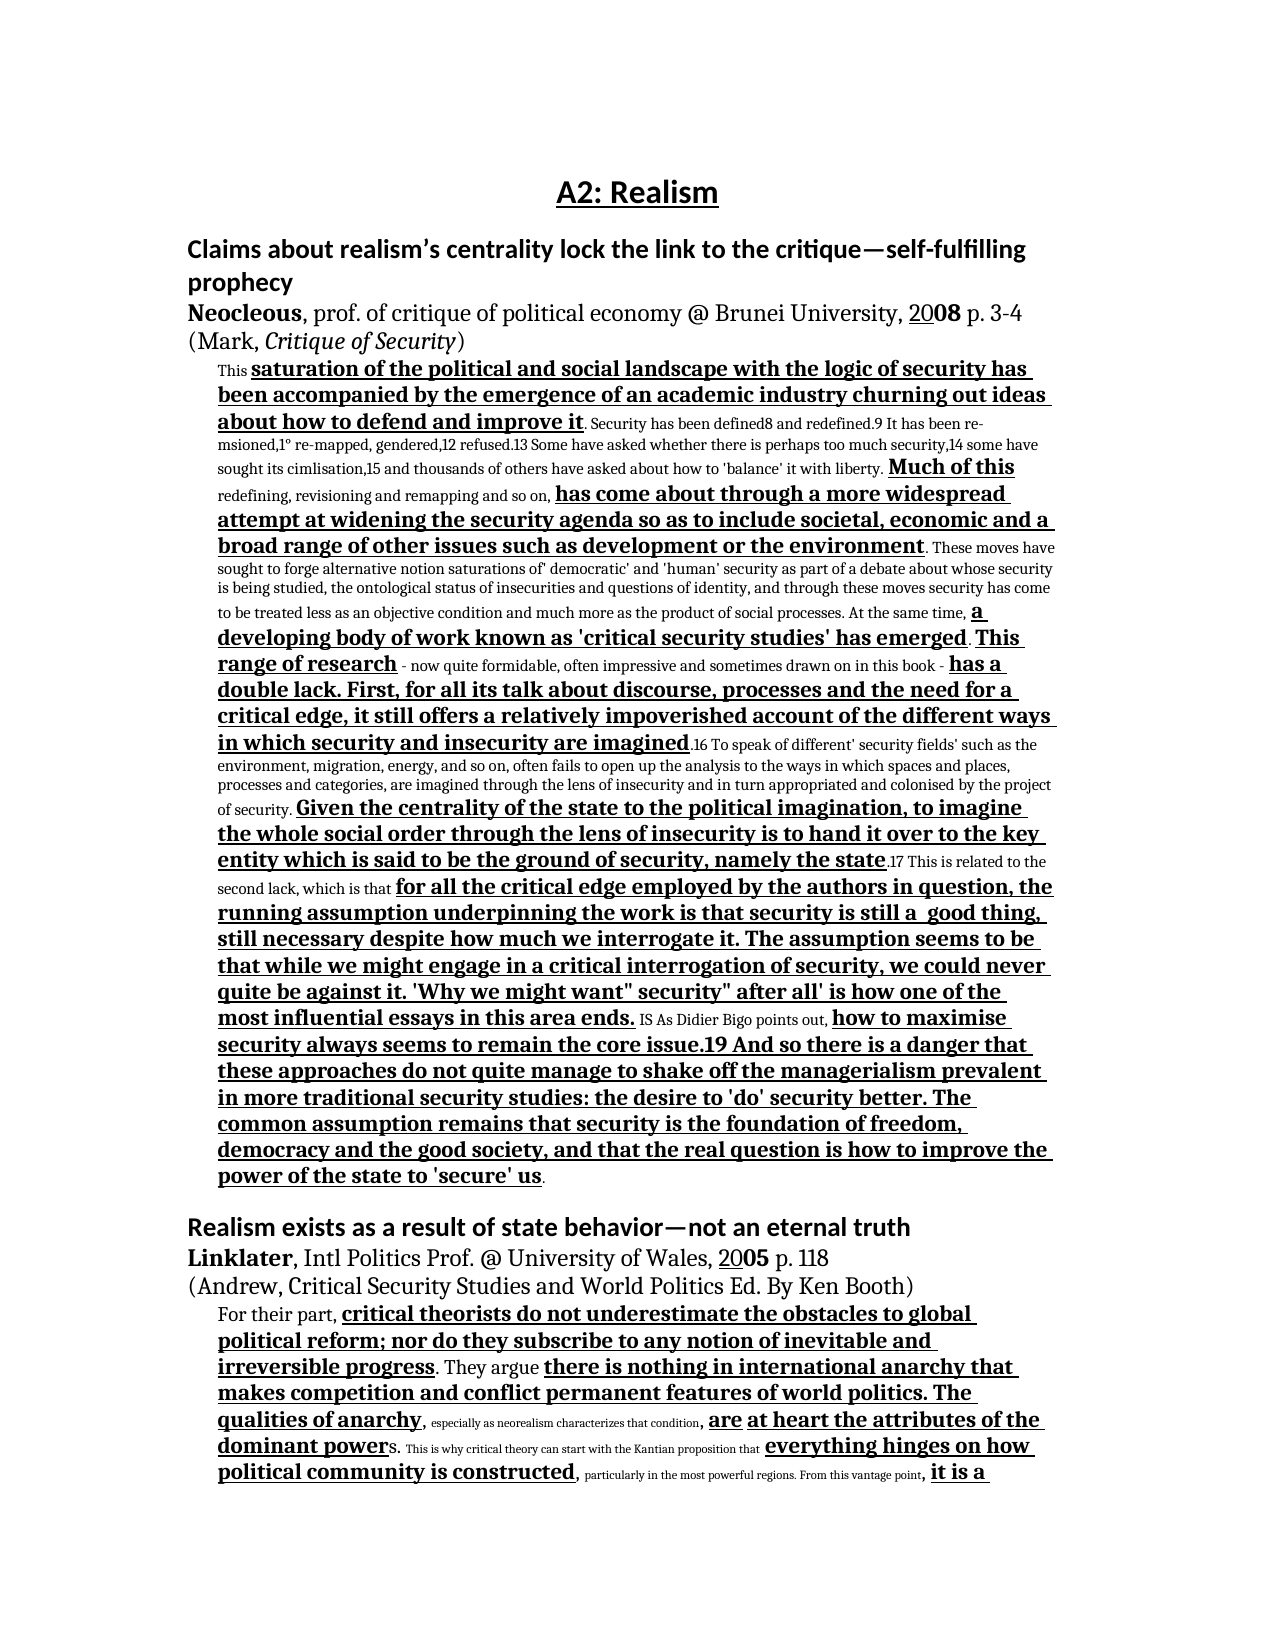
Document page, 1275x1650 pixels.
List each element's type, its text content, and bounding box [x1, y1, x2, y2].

text This saturation of the political and social landscape with the logic of security has been accompanied by the emergence of an academic industry churning out ideas about how to defend and improve it. Security has been defined8 and redefined.9 It has been re-msioned,1° re-mapped, gendered,12 refused.13 Some have asked whether there is perhaps too much security,14 some have sought its cimlisation,15 and thousands of others have asked about how to 'balance' it with liberty. Much of this redefining, revisioning and remapping and so on, has come about through a more widespread attempt at widening the security agenda so as to include societal, economic and a broad range of other issues such as development or the environment. These moves have sought to forge alternative notion saturations of' democratic' and 'human' security as part of a debate about whose security is being studied, the ontological status of insecurities and questions of identity, and through these moves security has come to be treated less as an objective condition and much more as the product of social processes. At the same time, a developing body of work known as 'critical security studies' has emerged. This range of research - now quite formidable, often impressive and sometimes drawn on in this book - has a double lack. First, for all its talk about discourse, processes and the need for a critical edge, it still offers a relatively impoverished account of the different ways in which security and insecurity are imagined.16 To speak of different' security fields' such as the environment, migration, energy, and so on, often fails to open up the analysis to the ways in which spaces and places, processes and categories, are imagined through the lens of insecurity and in turn appropriated and colonised by the project of security. Given the centrality of the state to the political imagination, to imagine the whole social order through the lens of insecurity is to hand it over to the key entity which is said to be the ground of security, namely the state.17 This is related to the second lack, which is that for all the critical edge employed by the authors in question, the running assumption underpinning the work is that security is still a good thing, still necessary despite how much we interrogate it. The assumption seems to be that while we might engage in a critical interrogation of security, we could never quite be against it. 'Why we might want" security" after all' is how one of the most influential essays in this area ends. IS As Didier Bigo points out, how to maximise security always seems to remain the core issue.19 And so there is a danger that these approaches do not quite manage to shake off the managerialism prevalent in more traditional security studies: the desire to 'do' security better. The common assumption remains that security is the foundation of freedom, democracy and the good society, and that the real question is how to improve the power of the state to 'secure' us. [217, 356, 1057, 726]
text (Mark, Critique of Security) [187, 327, 1087, 356]
subtitle Claims about realism’s centrality lock the link to the critique—self-fulfilling prophecy [187, 232, 1087, 298]
subtitle Realism exists as a result of state behavior—not an eternal truth [187, 1211, 1087, 1243]
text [217, 1301, 1057, 1486]
subtitle A2: Realism [187, 171, 1087, 212]
text Neocleous, prof. of critique of political economy @ Brunei University, 2008 p. 3-4 [187, 298, 1087, 327]
text This saturation of the political and social landscape with the logic of security has been accompanied by the emergence of an academic industry churning out ideas about how to defend and improve it. Security has been defined8 and redefined.9 It has been re-msioned,1° re-mapped, gendered,12 refused.13 Some have asked whether there is perhaps too much security,14 some have sought its cimlisation,15 and thousands of others have asked about how to 'balance' it with liberty. Much of this redefining, revisioning and remapping and so on, has come about through a more widespread attempt at widening the security agenda so as to include societal, economic and a broad range of other issues such as development or the environment. These moves have sought to forge alternative notion saturations of' democratic' and 'human' security as part of a debate about whose security is being studied, the ontological status of insecurities and questions of identity, and through these moves security has come to be treated less as an objective condition and much more as the product of social processes. At the same time, a developing body of work known as 'critical security studies' has emerged. This range of research - now quite formidable, often impressive and sometimes drawn on in this book - has a double lack. First, for all its talk about discourse, processes and the need for a critical edge, it still offers a relatively impoverished account of the different ways in which security and insecurity are imagined.16 To speak of different' security fields' such as the environment, migration, energy, and so on, often fails to open up the analysis to the ways in which spaces and places, processes and categories, are imagined through the lens of insecurity and in turn appropriated and colonised by the project of security. Given the centrality of the state to the political imagination, to imagine the whole social order through the lens of insecurity is to hand it over to the key entity which is said to be the ground of security, namely the state.17 This is related to the second lack, which is that for all the critical edge employed by the authors in question, the running assumption underpinning the work is that security is still a good thing, still necessary despite how much we interrogate it. The assumption seems to be that while we might engage in a critical interrogation of security, we could never quite be against it. 'Why we might want" security" after all' is how one of the most influential essays in this area ends. IS As Didier Bigo points out, how to maximise security always seems to remain the core issue.19 And so there is a danger that these approaches do not quite manage to shake off the managerialism prevalent in more traditional security studies: the desire to 'do' security better. The common assumption remains that security is the foundation of freedom, democracy and the good society, and that the real question is how to improve the power of the state to 'secure' us. [217, 727, 1057, 1190]
text Linklater, Intl Politics Prof. @ University of Wales, 2005 p. 118 [187, 1243, 1087, 1272]
text (Andrew, Critical Security Studies and World Politics Ed. By Ken Booth) [187, 1272, 1087, 1301]
